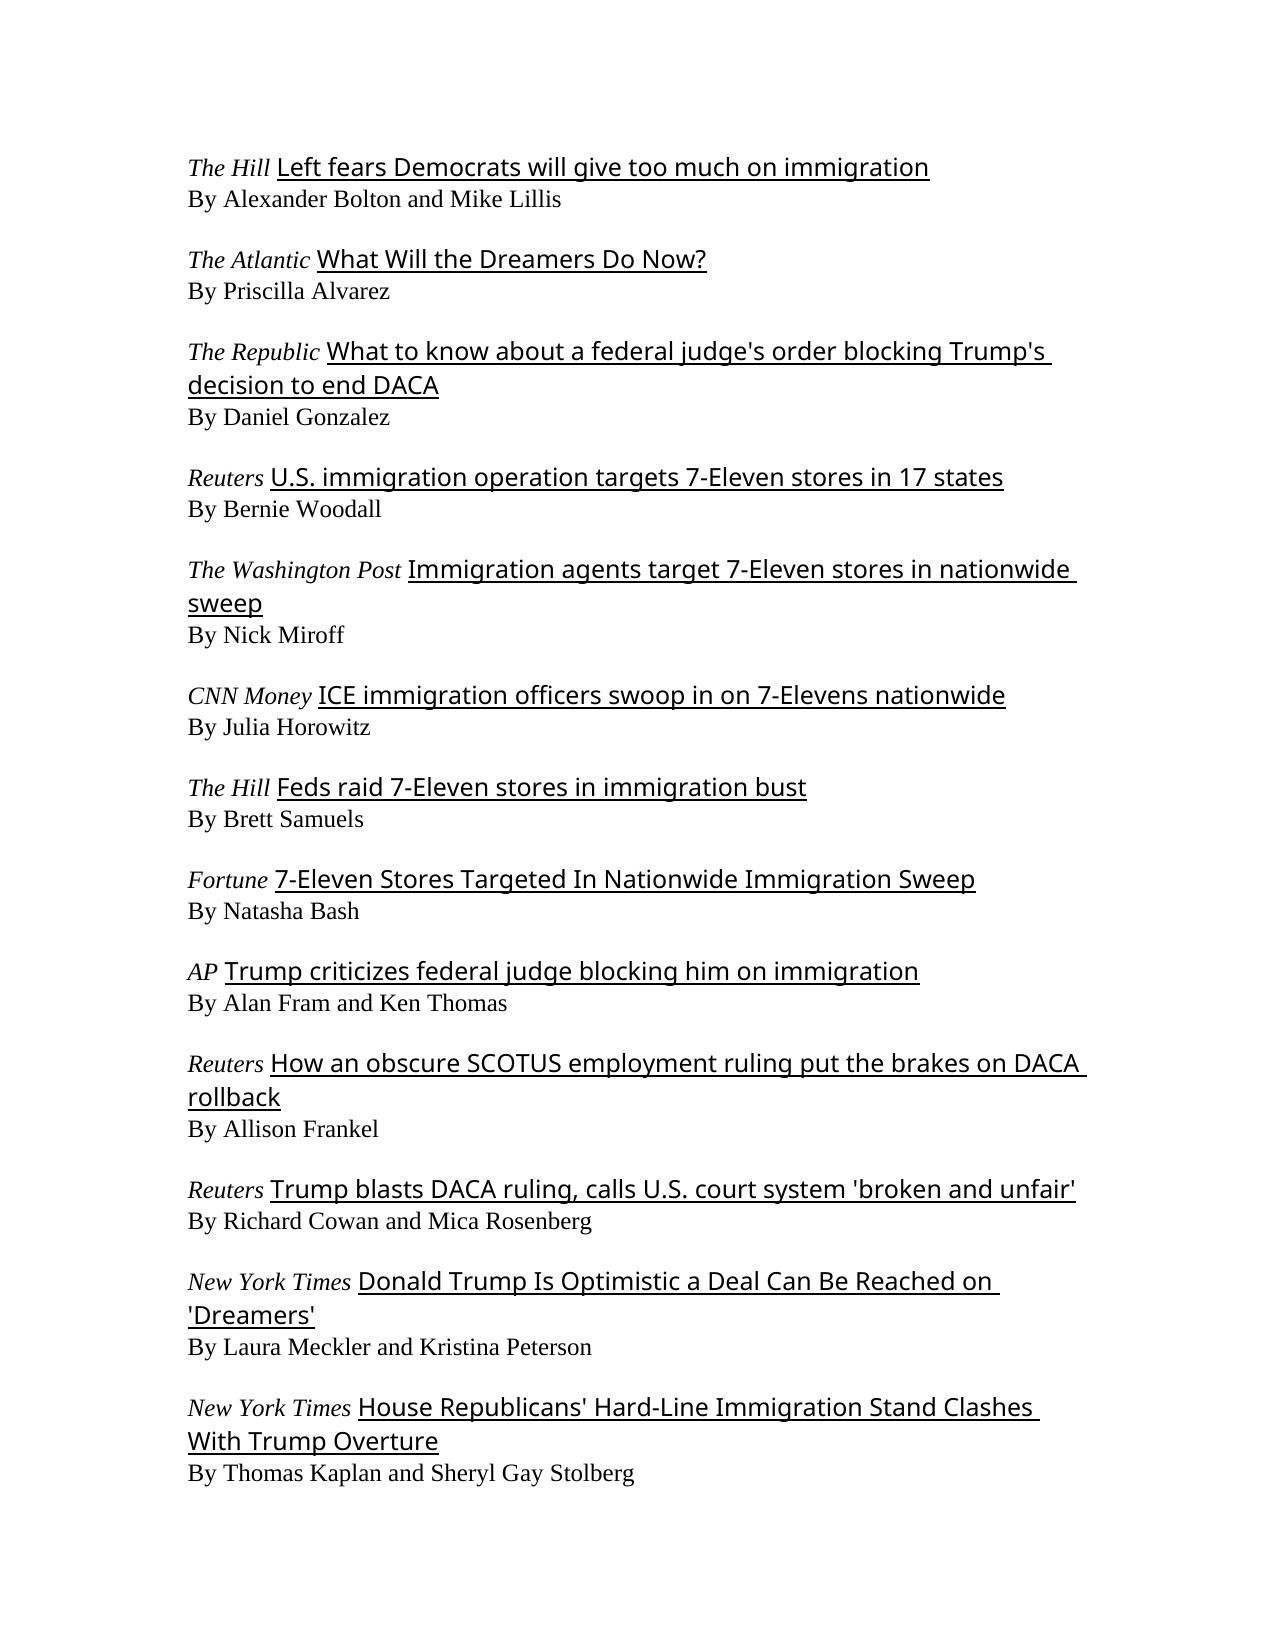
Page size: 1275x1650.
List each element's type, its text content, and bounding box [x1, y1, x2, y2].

text AP Trump criticizes federal judge blocking him on immigration By Alan Fram and Ken Thomas [187, 954, 1087, 1017]
text Fortune 7-Eleven Stores Targeted In Nationwide Immigration Sweep By Natasha Bash [187, 862, 1087, 925]
text The Hill Left fears Democrats will give too much on immigration By Alexander Bolton and Mike Lillis [187, 150, 1087, 213]
text Reuters U.S. immigration operation targets 7-Eleven stores in 17 states By Bernie Woodall [187, 460, 1087, 523]
text The Republic What to know about a federal judge's order blocking Trump's decision to end DACA By Daniel Gonzalez [187, 334, 1087, 431]
text New York Times Donald Trump Is Optimistic a Deal Can Be Reached on 'Dreamers' By Laura Meckler and Kristina Peterson [187, 1264, 1087, 1361]
text Reuters How an obscure SCOTUS employment ruling put the brakes on DACA rollback By Allison Frankel [187, 1046, 1087, 1143]
text The Atlantic What Will the Dreamers Do Now? By Priscilla Alvarez [187, 242, 1087, 305]
text The Hill Feds raid 7-Eleven stores in immigration bust By Brett Samuels [187, 770, 1087, 833]
text Reuters Trump blasts DACA ruling, calls U.S. court system 'broken and unfair' By Richard Cowan and Mica Rosenberg [187, 1172, 1087, 1235]
text CNN Money ICE immigration officers swoop in on 7-Elevens nationwide By Julia Horowitz [187, 678, 1087, 741]
text New York Times House Republicans' Hard-Line Immigration Stand Clashes With Trump Overture By Thomas Kaplan and Sheryl Gay Stolberg [187, 1390, 1087, 1487]
text The Washington Post Immigration agents target 7-Eleven stores in nationwide sweep By Nick Miroff [187, 552, 1087, 649]
